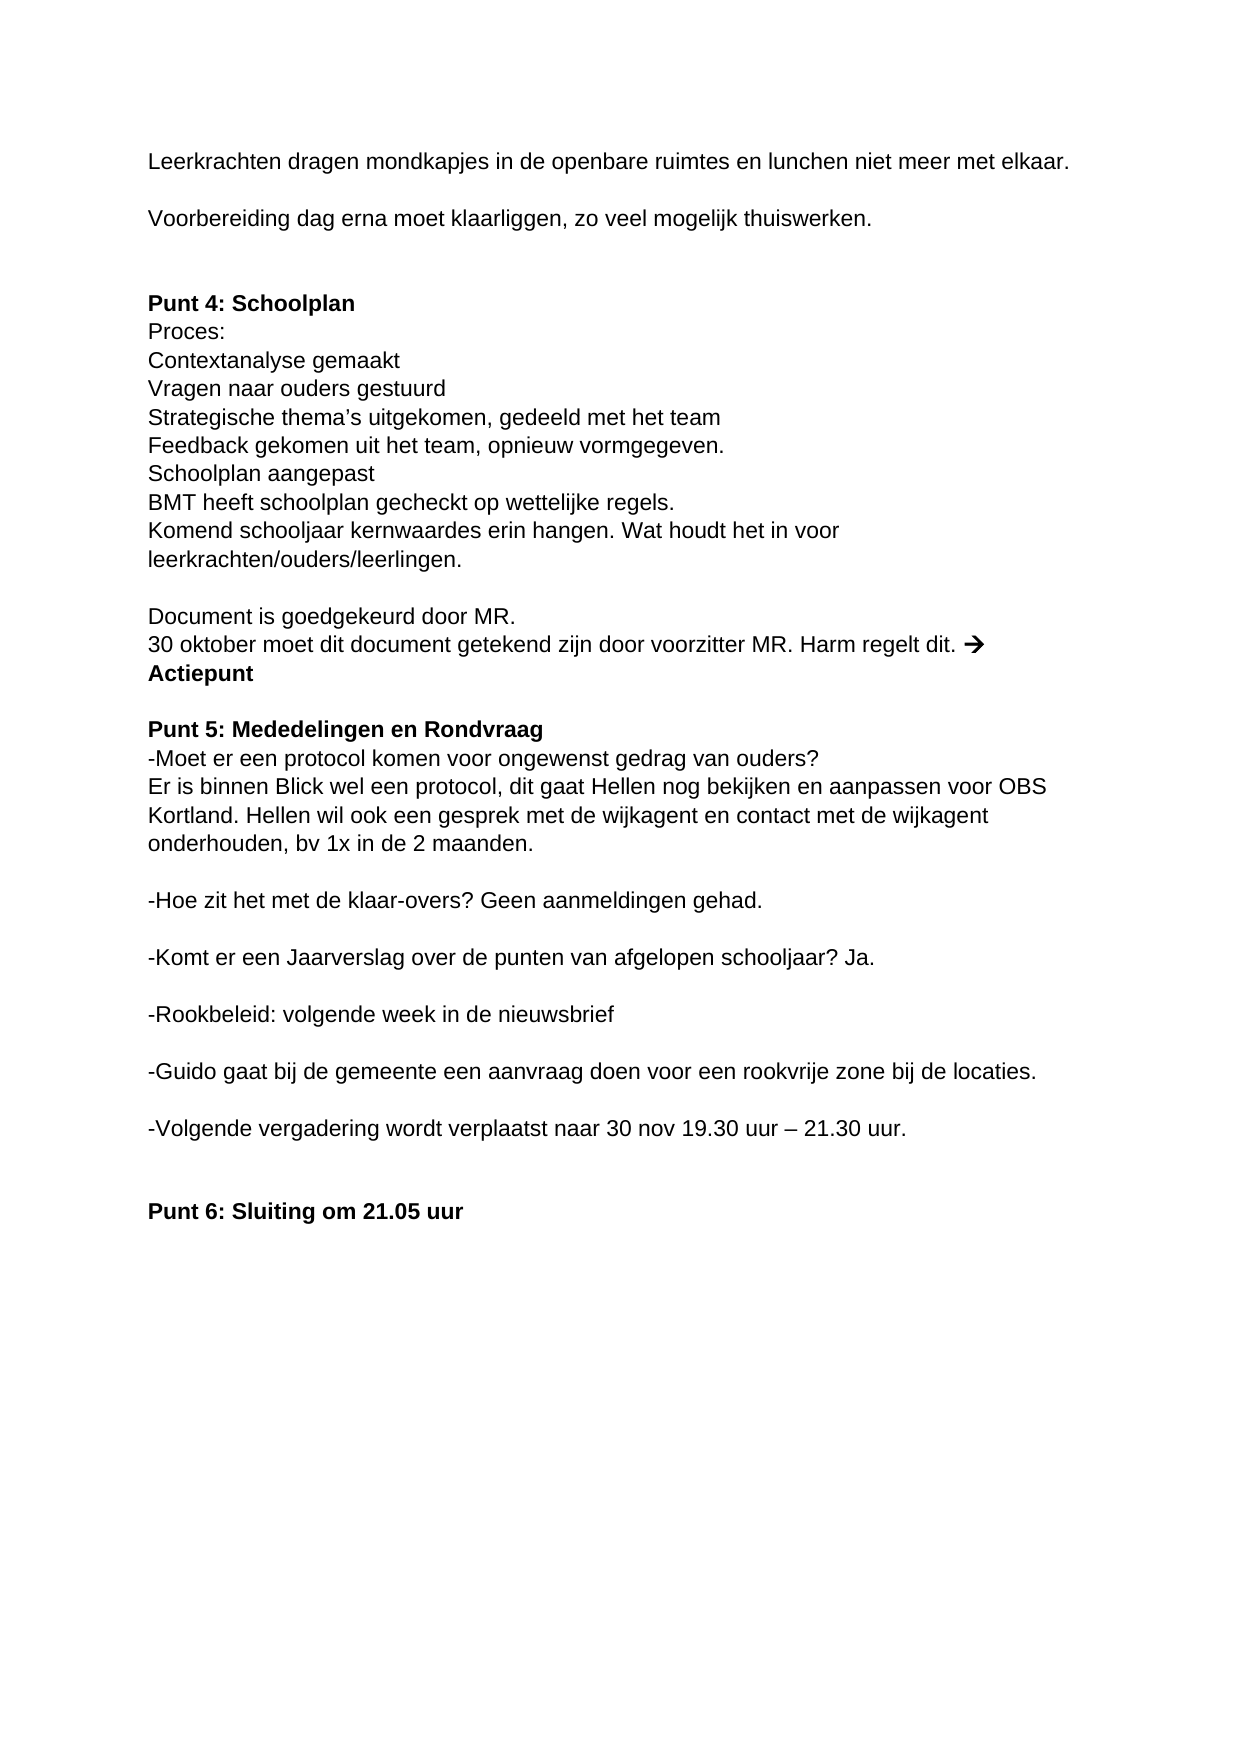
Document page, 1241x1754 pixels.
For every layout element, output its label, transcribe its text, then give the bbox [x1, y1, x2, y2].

text -Volgende vergadering wordt verplaatst naar 30 nov 19.30 uur – 21.30 uur. [148, 1114, 1093, 1141]
text Feedback gekomen uit het team, opnieuw vormgegeven. [148, 432, 1093, 458]
text Contextanalyse gemaakt [148, 347, 1093, 373]
text Punt 5: Mededelingen en Rondvraag [148, 716, 1093, 743]
text Komend schooljaar kernwaardes erin hangen. Wat houdt het in voor leerkrachten/ouders/leerlingen. [148, 517, 1093, 572]
text -Hoe zit het met de klaar-overs? Geen aanmeldingen gehad. [148, 887, 1093, 913]
text Vragen naar ouders gestuurd [148, 375, 1093, 401]
text 30 oktober moet dit document getekend zijn door voorzitter MR. Harm regelt dit. Actiepunt [148, 631, 1093, 686]
text Schoolplan aangepast [148, 460, 1093, 487]
text BMT heeft schoolplan gecheckt op wettelijke regels. [148, 489, 1093, 515]
text -Komt er een Jaarverslag over de punten van afgelopen schooljaar? Ja. [148, 944, 1093, 970]
text Punt 4: Schoolplan [148, 290, 1093, 316]
text Document is goedgekeurd door MR. [148, 603, 1093, 629]
text -Rookbeleid: volgende week in de nieuwsbrief [148, 1001, 1093, 1027]
text -Moet er een protocol komen voor ongewenst gedrag van ouders? [148, 745, 1093, 771]
text -Guido gaat bij de gemeente een aanvraag doen voor een rookvrije zone bij de locaties. [148, 1058, 1093, 1084]
text Leerkrachten dragen mondkapjes in de openbare ruimtes en lunchen niet meer met elkaar. [148, 148, 1093, 174]
text Er is binnen Blick wel een protocol, dit gaat Hellen nog bekijken en aanpassen voor OBS Kortland. Hellen wil ook een gesprek met de wijkagent en contact met de wijkagent onderhouden, bv 1x in de 2 maanden. [148, 773, 1093, 856]
text Voorbereiding dag erna moet klaarliggen, zo veel mogelijk thuiswerken. [148, 204, 1093, 231]
text Proces: [148, 318, 1093, 344]
text Strategische thema’s uitgekomen, gedeeld met het team [148, 403, 1093, 430]
text Punt 6: Sluiting om 21.05 uur [148, 1198, 1092, 1224]
